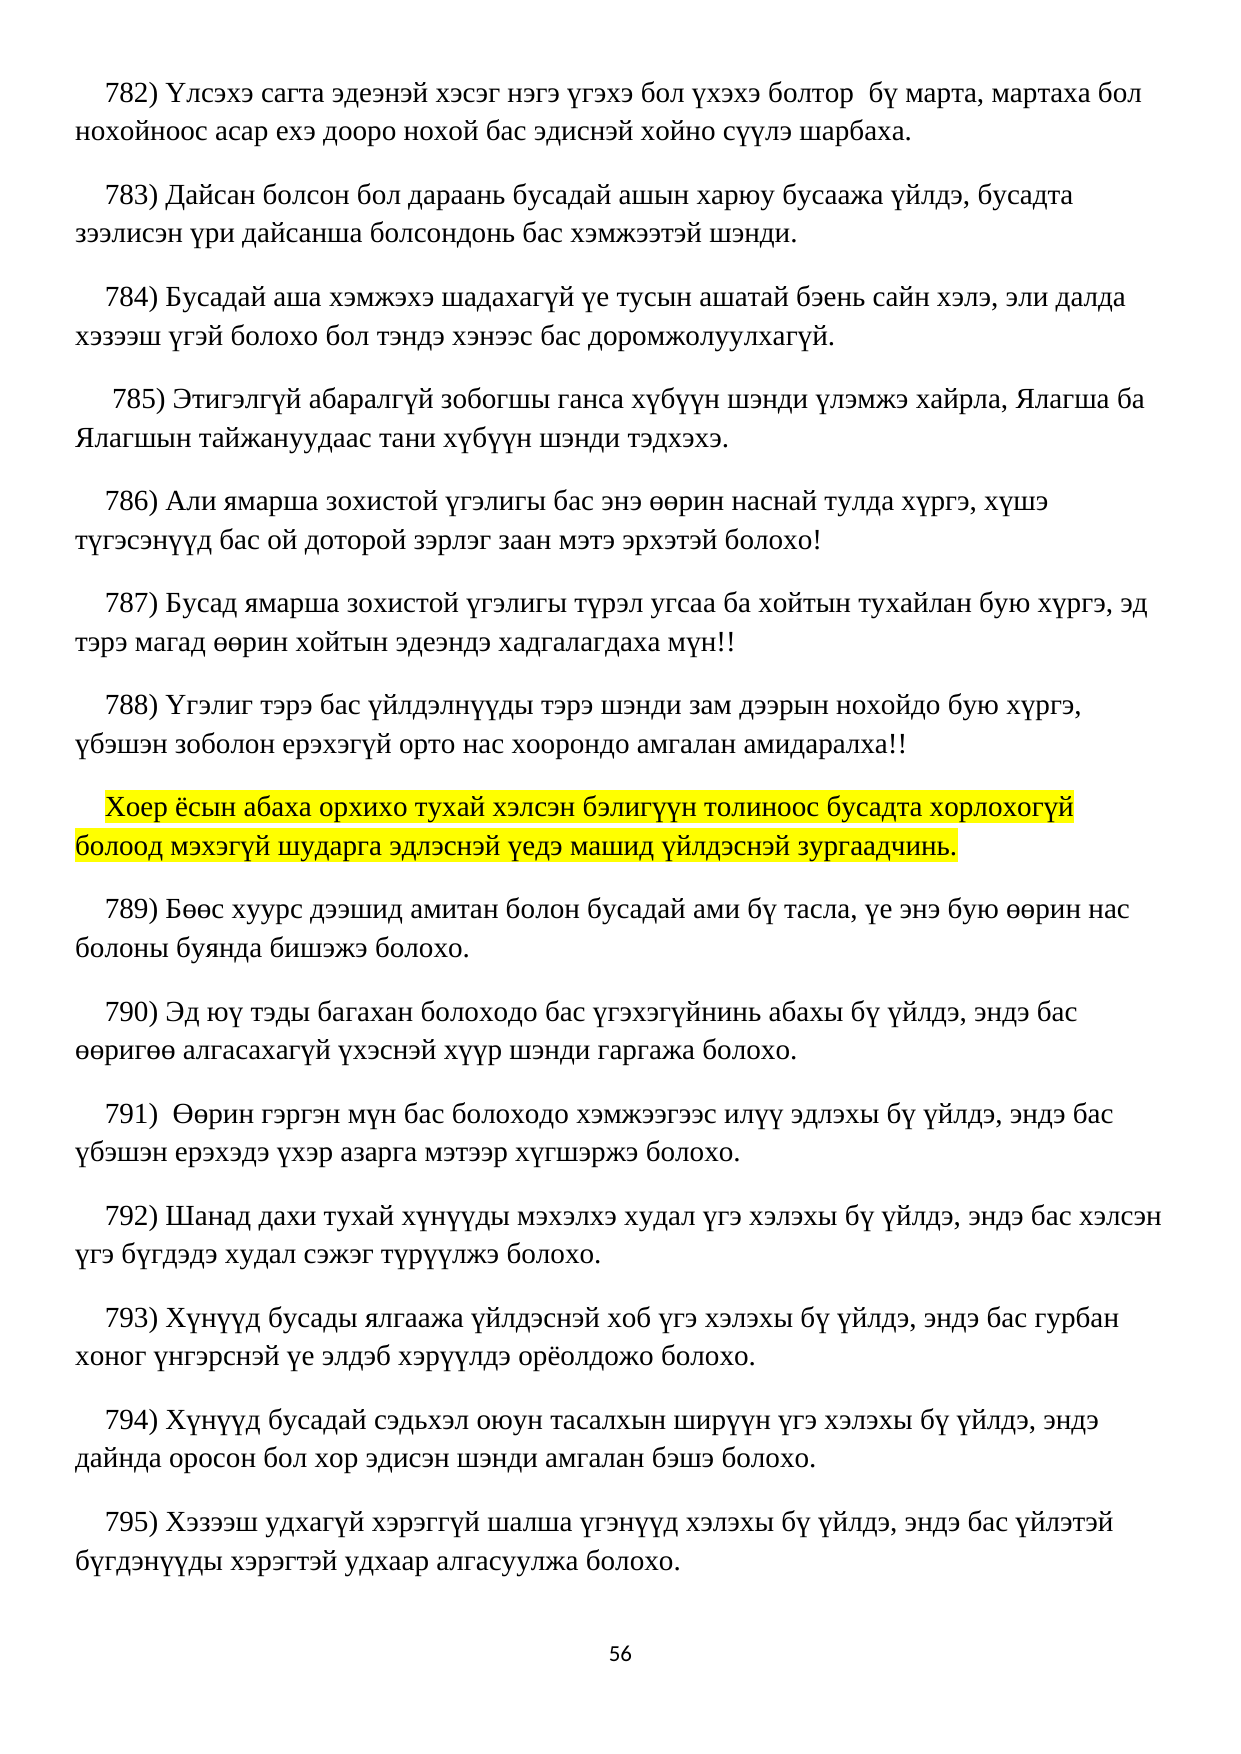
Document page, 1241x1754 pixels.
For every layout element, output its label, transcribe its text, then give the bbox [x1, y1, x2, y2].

text Хоер ёсын абаха орхихо тухай хэлсэн бэлигүүн толиноос бусадта хорлохогүй болоод мэхэгүй шударга эдлэснэй үедэ машид үйлдэснэй зургаадчинь. [75, 789, 1165, 862]
text 789) Бөөс хуурс дээшид амитан болон бусадай ами бү тасла, үе энэ бую өөрин нас болоны буянда бишэжэ болохо. [75, 892, 1165, 964]
text 788) Үгэлиг тэрэ бас үйлдэлнүүды тэрэ шэнди зам дээрын нохойдо бую хүргэ, үбэшэн зоболон ерэхэгүй орто нас хоорондо амгалан амидаралха!! [75, 687, 1165, 759]
text 795) Хэзээш удхагүй хэрэггүй шалша үгэнүүд хэлэхы бү үйлдэ, эндэ бас үйлэтэй бүгдэнүүды хэрэгтэй удхаар алгасуулжа болохо. [75, 1504, 1165, 1576]
text 790) Эд юү тэды багахан болоходо бас үгэхэгүйнинь абахы бү үйлдэ, эндэ бас өөригөө алгасахагүй үхэснэй хүүр шэнди гаргажа болохо. [75, 994, 1165, 1066]
text 792) Шанад дахи тухай хүнүүды мэхэлхэ худал үгэ хэлэхы бү үйлдэ, эндэ бас хэлсэн үгэ бүгдэдэ худал сэжэг түрүүлжэ болохо. [75, 1198, 1165, 1270]
text 786) Али ямарша зохистой үгэлигы бас энэ өөрин наснай тулда хүргэ, хүшэ түгэсэнүүд бас ой доторой зэрлэг заан мэтэ эрхэтэй болохо! [75, 483, 1165, 555]
text 791) Өөрин гэргэн мүн бас болоходо хэмжээгээс илүү эдлэхы бү үйлдэ, эндэ бас үбэшэн ерэхэдэ үхэр азарга мэтээр хүгшэржэ болохо. [75, 1096, 1165, 1168]
text 784) Бусадай аша хэмжэхэ шадахагүй үе тусын ашатай бэень сайн хэлэ, эли далда хэзээш үгэй болохо бол тэндэ хэнээс бас доромжолуулхагүй. [75, 279, 1165, 351]
text 785) Этигэлгүй абаралгүй зобогшы ганса хүбүүн шэнди үлэмжэ хайрла, Ялагша ба Ялагшын тайжануудаас тани хүбүүн шэнди тэдхэхэ. [75, 381, 1165, 453]
text 787) Бусад ямарша зохистой үгэлигы түрэл угсаа ба хойтын тухайлан бую хүргэ, эд тэрэ магад өөрин хойтын эдеэндэ хадгалагдаха мүн!! [75, 585, 1165, 657]
text 783) Дайсан болсон бол дараань бусадай ашын харюу бусаажа үйлдэ, бусадта зээлисэн үри дайсанша болсондонь бас хэмжээтэй шэнди. [75, 177, 1165, 249]
text 794) Хүнүүд бусадай сэдьхэл оюун тасалхын ширүүн үгэ хэлэхы бү үйлдэ, эндэ дайнда оросон бол хор эдисэн шэнди амгалан бэшэ болохо. [75, 1402, 1165, 1474]
text 782) Үлсэхэ сагта эдеэнэй хэсэг нэгэ үгэхэ бол үхэхэ болтор бү марта, мартаха бол нохойноос асар ехэ дооро нохой бас эдиснэй хойно сүүлэ шарбаха. [75, 75, 1165, 147]
text 793) Хүнүүд бусады ялгаажа үйлдэснэй хоб үгэ хэлэхы бү үйлдэ, эндэ бас гурбан хоног үнгэрснэй үе элдэб хэрүүлдэ орёолдожо болохо. [75, 1300, 1165, 1372]
